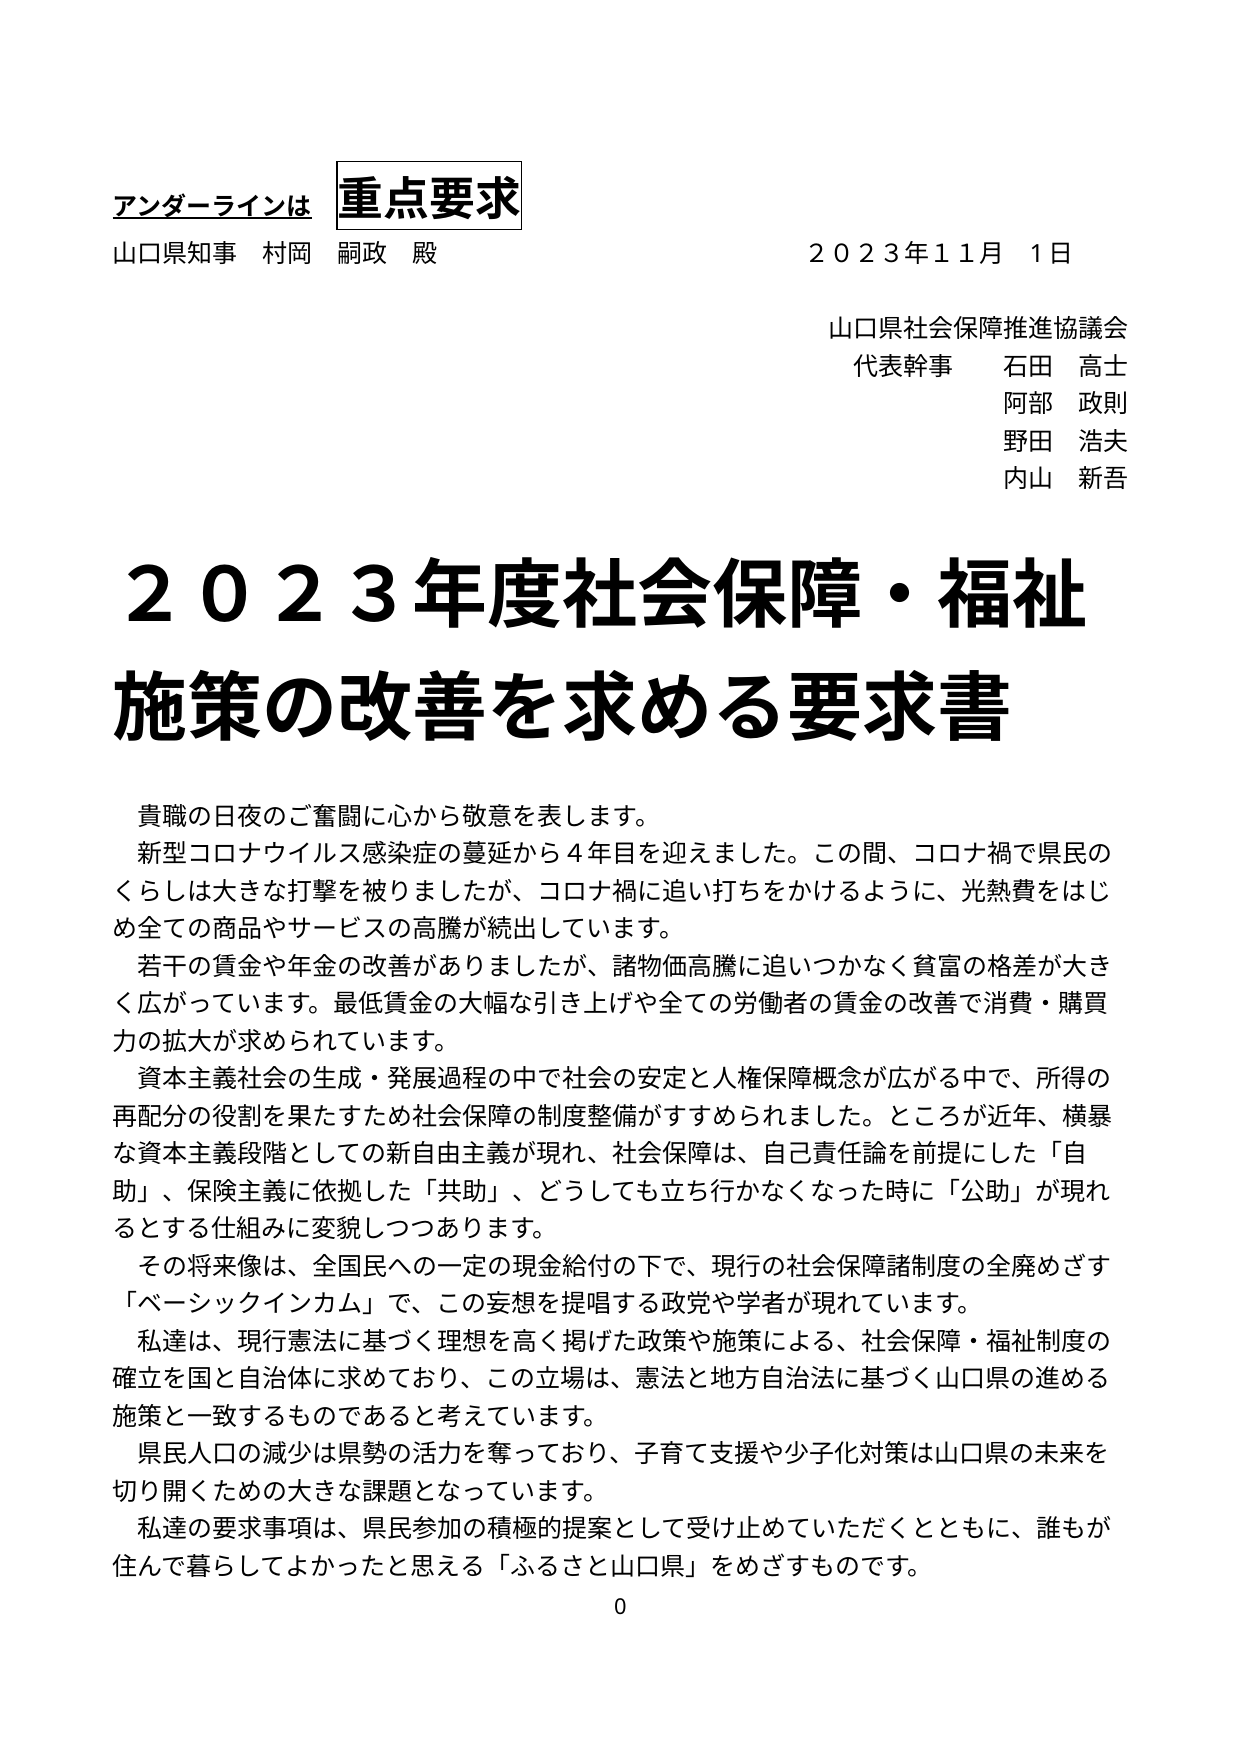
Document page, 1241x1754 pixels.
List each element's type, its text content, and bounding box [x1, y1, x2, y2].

text 山口県社会保障推進協議会 [112, 308, 1128, 346]
text その将来像は、全国民への一定の現金給付の下で、現行の社会保障諸制度の全廃めざす「ベーシックインカム」で、この妄想を提唱する政党や学者が現れています。 [112, 1246, 1128, 1321]
text 山口県知事 村岡 嗣政 殿 ２０２３年１１月 1日 [112, 233, 1128, 271]
text 私達の要求事項は、県民参加の積極的提案として受け止めていただくとともに、誰もが住んで暮らしてよかったと思える「ふるさと山口県」をめざすものです。 [112, 1508, 1128, 1583]
text 資本主義社会の生成・発展過程の中で社会の安定と人権保障概念が広がる中で、所得の再配分の役割を果たすため社会保障の制度整備がすすめられました。ところが近年、横暴な資本主義段階としての新自由主義が現れ、社会保障は、自己責任論を前提にした「自助」、保険主義に依拠した「共助」、どうしても立ち行かなくなった時に「公助」が現れるとする仕組みに変貌しつつあります。 [112, 1058, 1128, 1246]
text アンダーラインは 重点要求 [112, 158, 1128, 233]
text ２０２３年度社会保障・福祉 [112, 533, 1128, 646]
text 施策の改善を求める要求書 [112, 646, 1128, 758]
text 新型コロナウイルス感染症の蔓延から４年目を迎えました。この間、コロナ禍で県民のくらしは大きな打撃を被りましたが、コロナ禍に追い打ちをかけるように、光熱費をはじめ全ての商品やサービスの高騰が続出しています。 [112, 833, 1128, 946]
text 代表幹事 石田 高士 [112, 346, 1128, 383]
text 野田 浩夫 [112, 421, 1128, 458]
text 若干の賃金や年金の改善がありましたが、諸物価高騰に追いつかなく貧富の格差が大きく広がっています。最低賃金の大幅な引き上げや全ての労働者の賃金の改善で消費・購買力の拡大が求められています。 [112, 946, 1128, 1058]
text 私達は、現行憲法に基づく理想を高く掲げた政策や施策による、社会保障・福祉制度の確立を国と自治体に求めており、この立場は、憲法と地方自治法に基づく山口県の進める施策と一致するものであると考えています。 [112, 1321, 1128, 1433]
text 阿部 政則 [112, 383, 1128, 421]
text 貴職の日夜のご奮闘に心から敬意を表します。 [112, 796, 1128, 833]
text 内山 新吾 [112, 458, 1128, 496]
text 県民人口の減少は県勢の活力を奪っており、子育て支援や少子化対策は山口県の未来を切り開くための大きな課題となっています。 [112, 1433, 1128, 1508]
